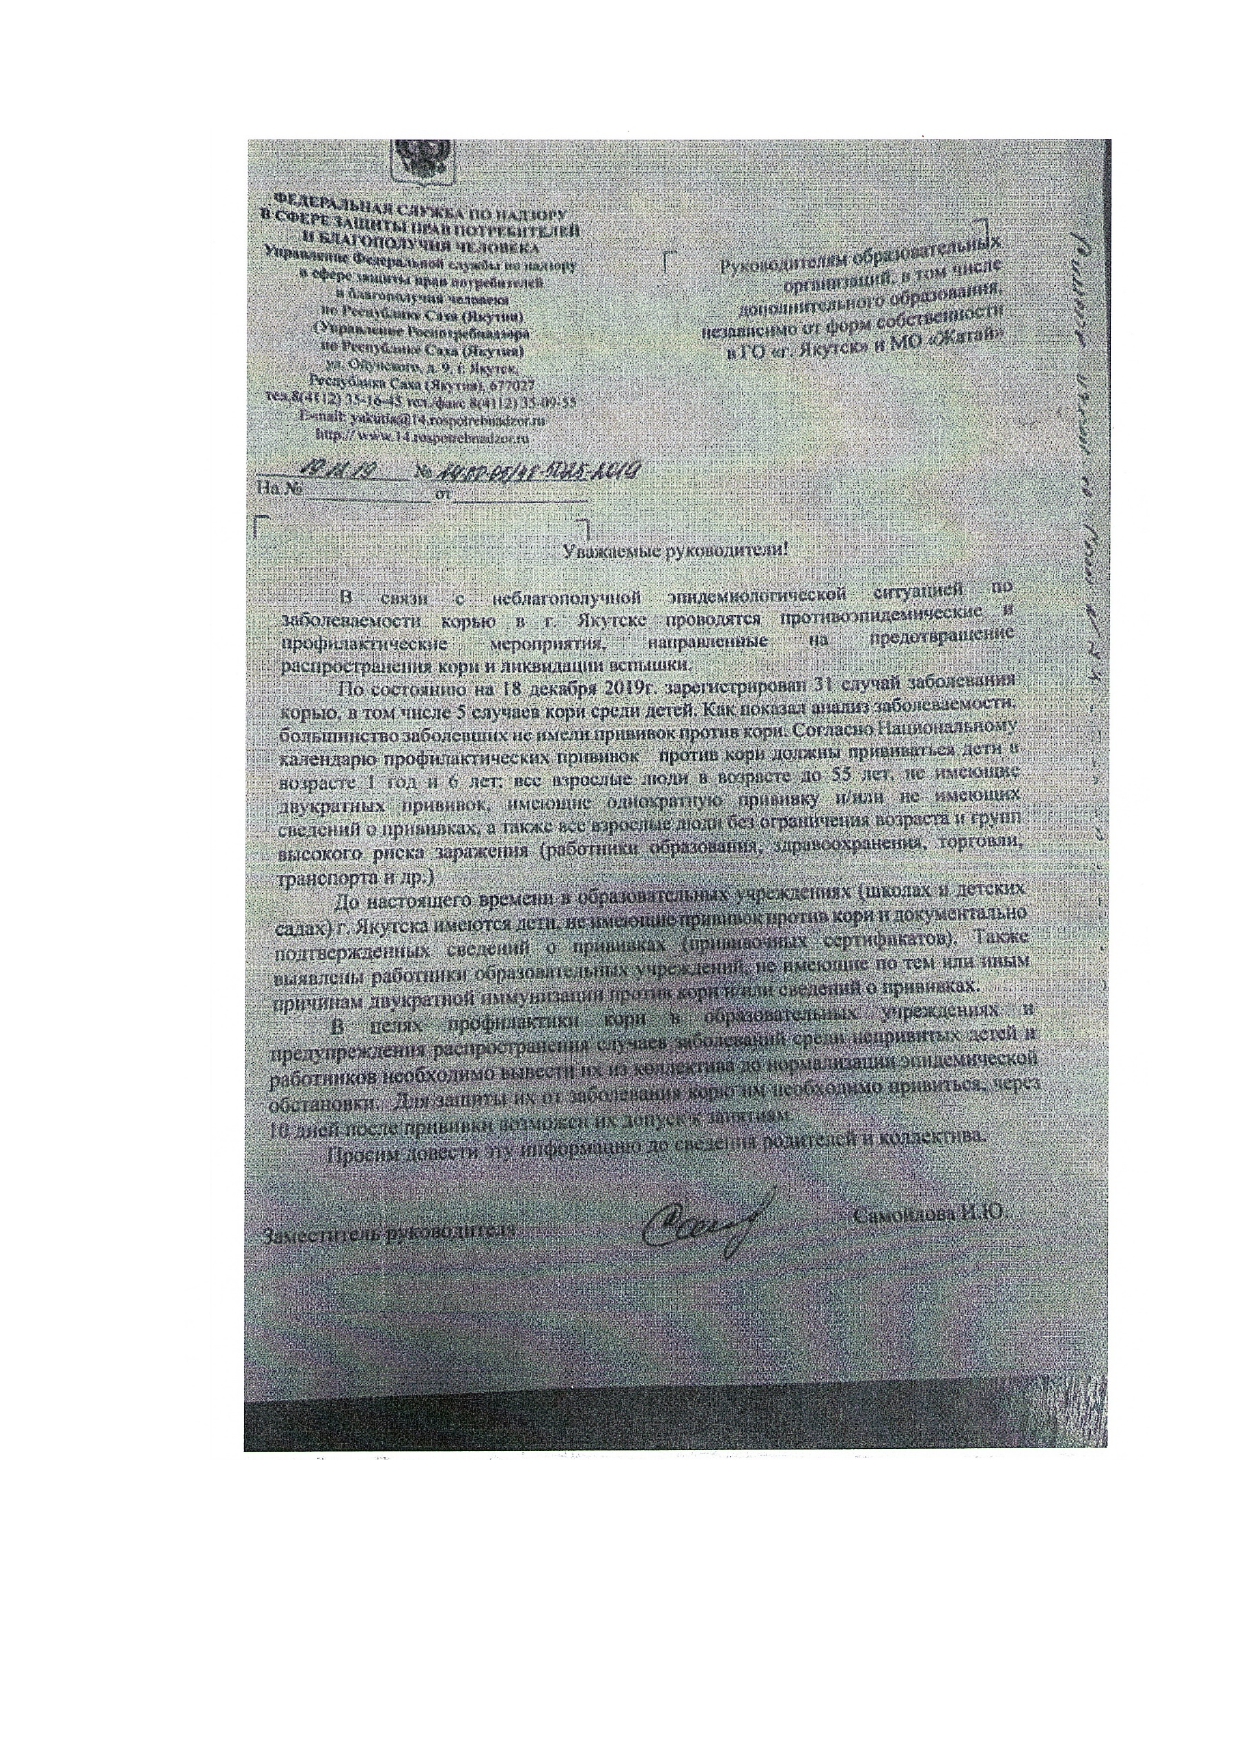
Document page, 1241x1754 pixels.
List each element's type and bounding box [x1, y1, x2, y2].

picture [177, 118, 1152, 1460]
